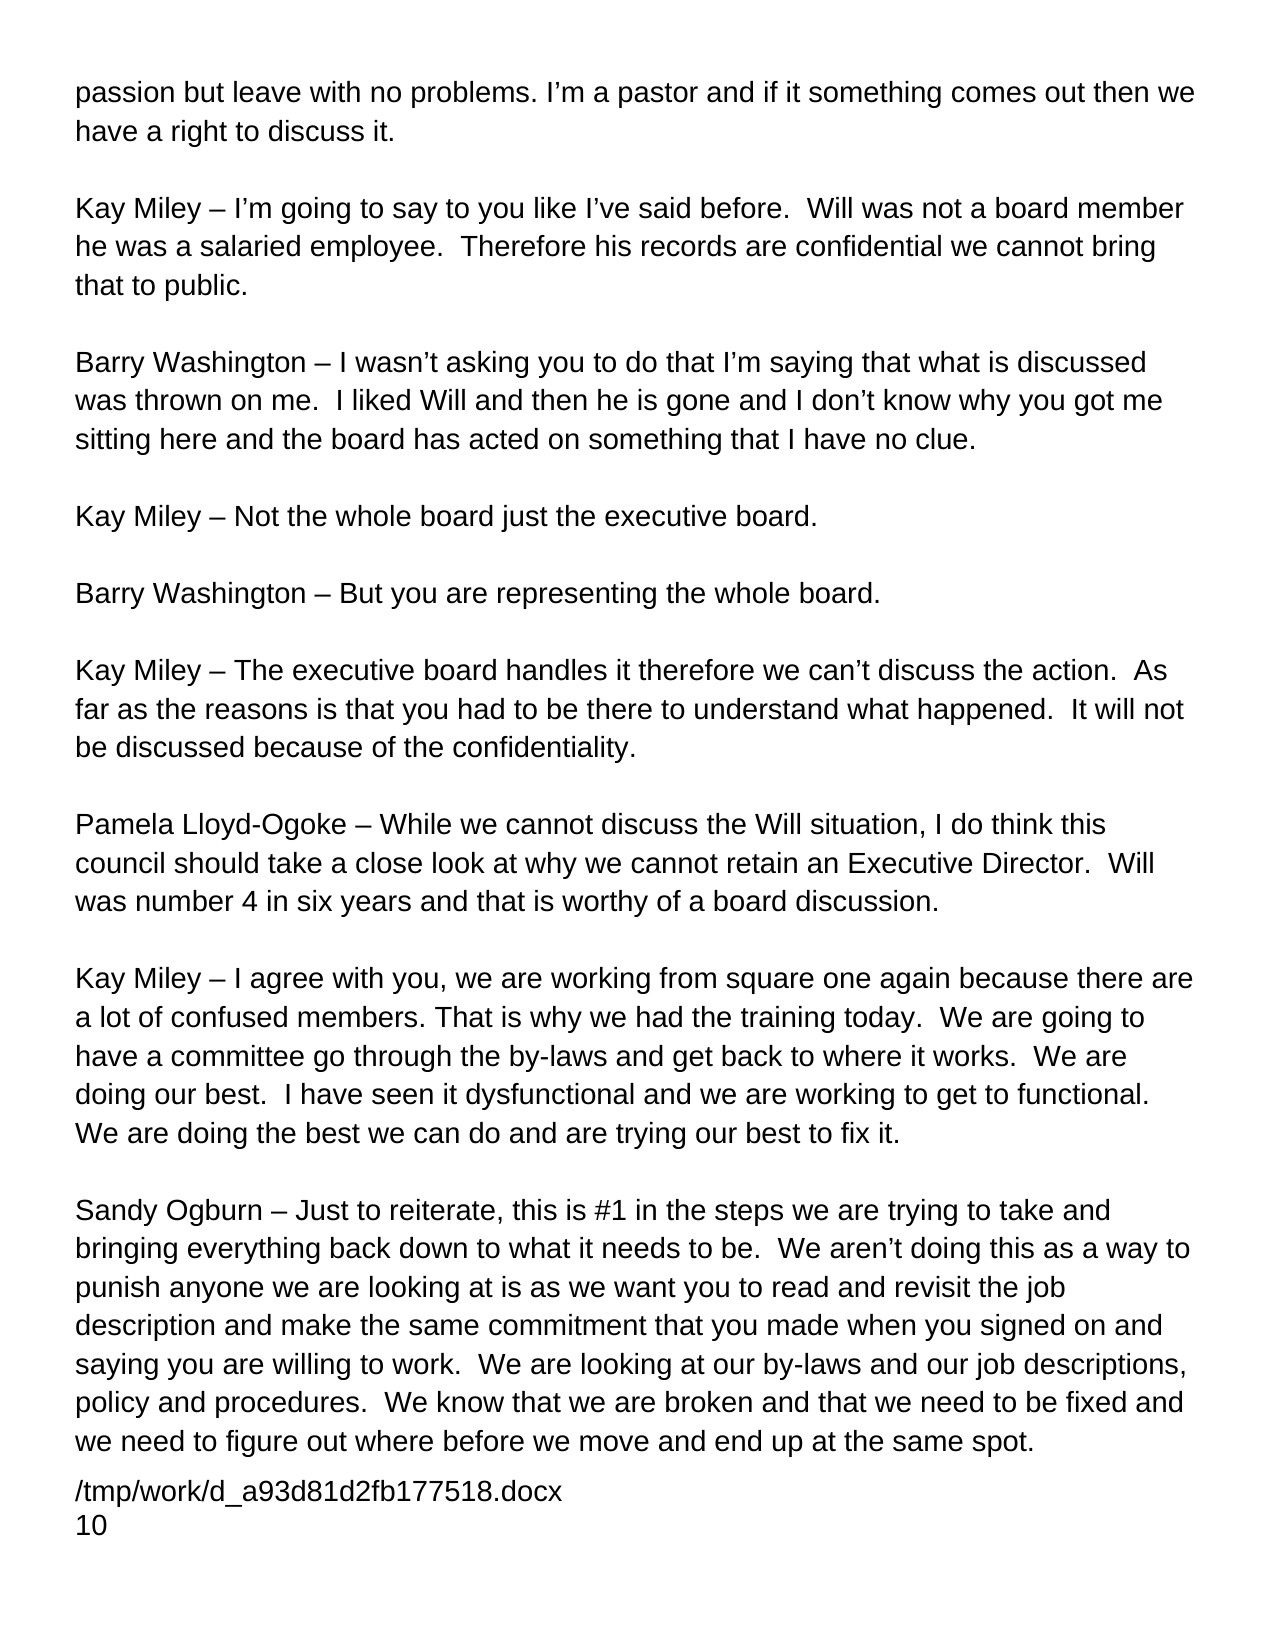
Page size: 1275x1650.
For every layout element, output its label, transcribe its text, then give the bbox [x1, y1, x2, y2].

text Pamela Lloyd-Ogoke – While we cannot discuss the Will situation, I do think this council should take a close look at why we cannot retain an Executive Director. Will was number 4 in six years and that is worthy of a board discussion. [75, 807, 1200, 918]
text Barry Washington – I wasn’t asking you to do that I’m saying that what is discussed was thrown on me. I liked Will and then he is gone and I don’t know why you got me sitting here and the board has acted on something that I have no clue. [75, 345, 1200, 455]
text Kay Miley – The executive board handles it therefore we can’t discuss the action. As far as the reasons is that you had to be there to understand what happened. It will not be discussed because of the confidentiality. [75, 653, 1200, 764]
text Kay Miley – I’m going to say to you like I’ve said before. Will was not a board member he was a salaried employee. Therefore his records are confidential we cannot bring that to public. [75, 191, 1200, 301]
text Kay Miley – I agree with you, we are working from square one again because there are a lot of confused members. That is why we had the training today. We are going to have a committee go through the by-laws and get back to where it works. We are doing our best. I have seen it dysfunctional and we are working to get to functional. We are doing the best we can do and are trying our best to fix it. [75, 961, 1200, 1149]
text Sandy Ogburn – Just to reiterate, this is #1 in the steps we are trying to take and bringing everything back down to what it needs to be. We aren’t doing this as a way to punish anyone we are looking at is as we want you to read and revisit the job description and make the same commitment that you made when you signed on and saying you are willing to work. We are looking at our by-laws and our job descriptions, policy and procedures. We know that we are broken and that we need to be fixed and we need to figure out where before we move and end up at the same spot. [75, 1193, 1200, 1457]
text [75, 75, 1200, 147]
text Kay Miley – Not the whole board just the executive board. [75, 499, 1200, 532]
text Barry Washington – But you are representing the whole board. [75, 576, 1200, 609]
